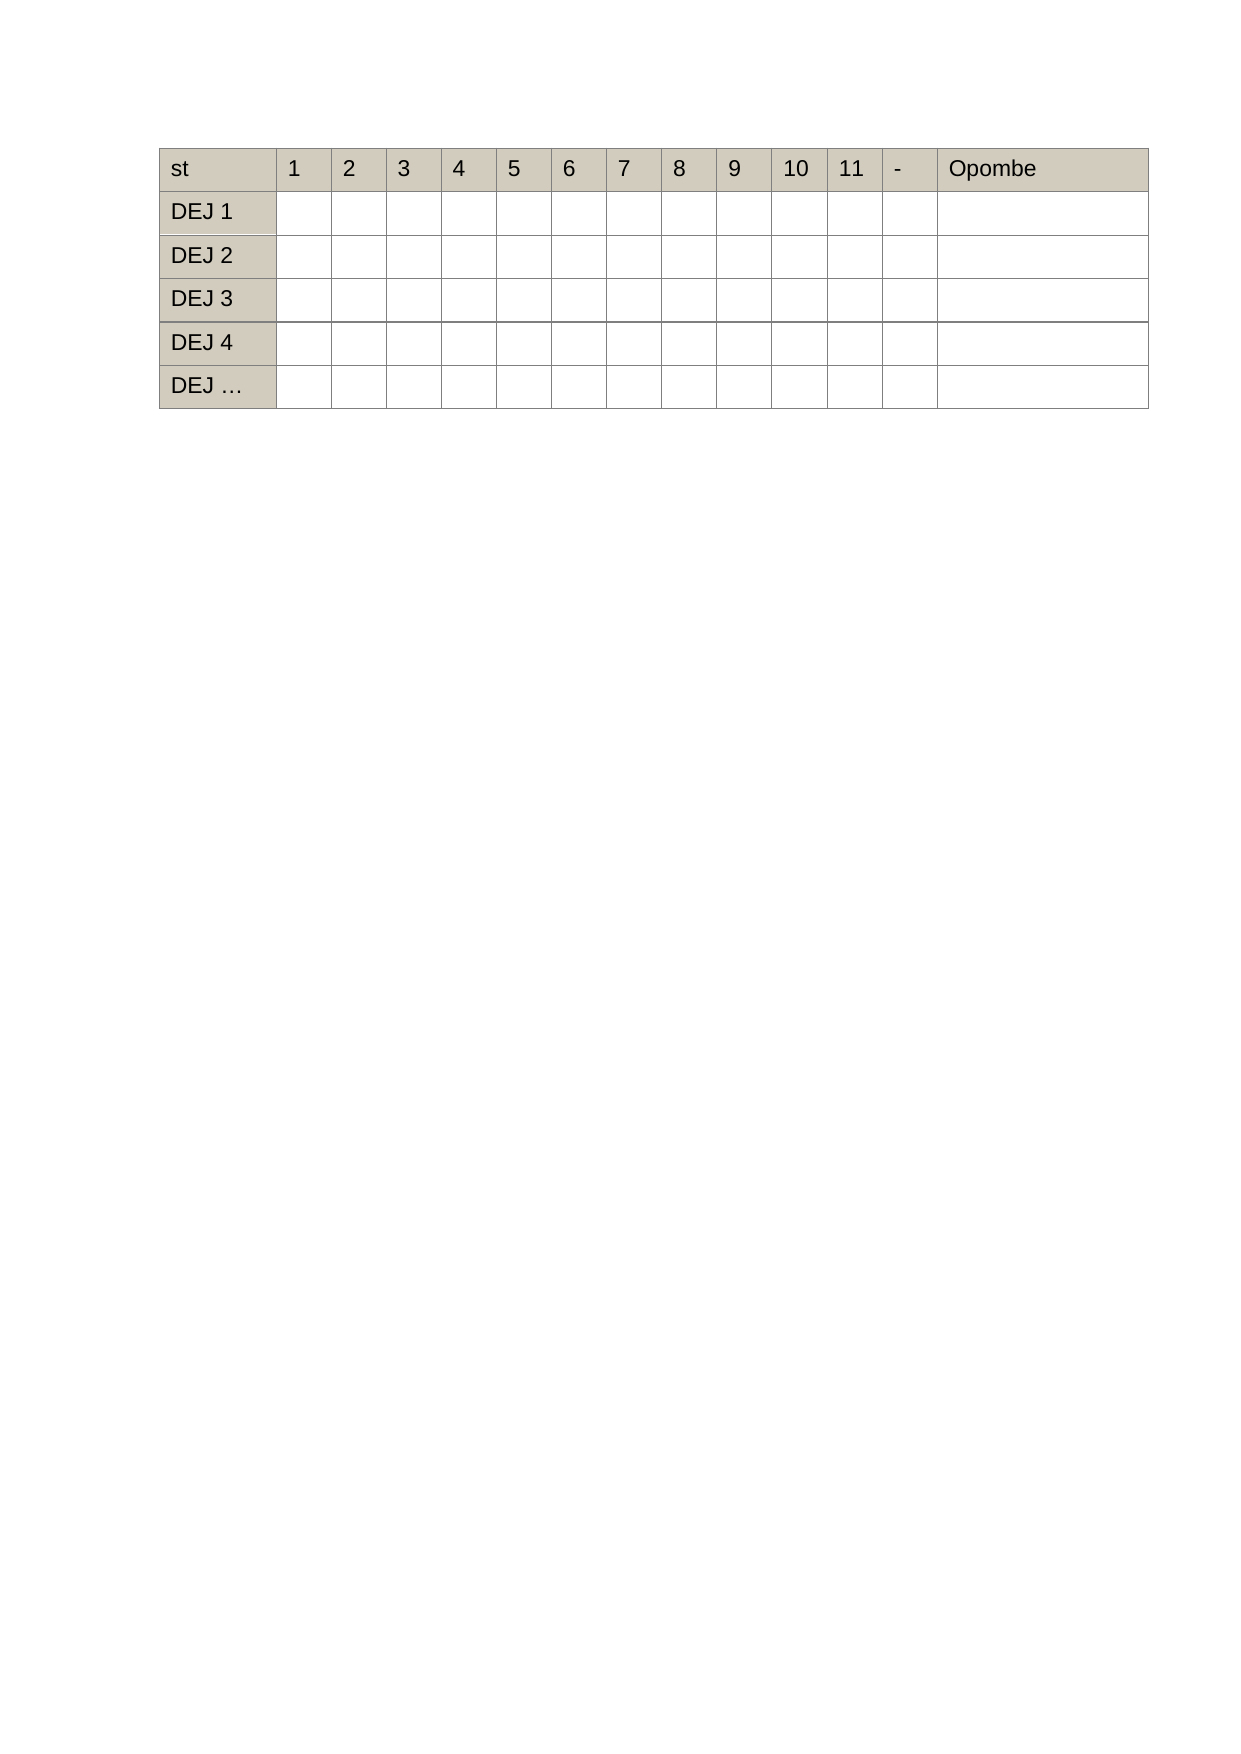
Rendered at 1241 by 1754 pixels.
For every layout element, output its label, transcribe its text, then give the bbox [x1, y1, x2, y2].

table_cell [552, 366, 606, 408]
table_cell [938, 236, 1148, 278]
table_cell [883, 236, 937, 278]
table_cell [717, 192, 771, 234]
table_header Dejavnost [160, 149, 276, 191]
table_cell [387, 192, 441, 234]
table_cell [607, 236, 661, 278]
table_cell 3 [387, 149, 441, 191]
table_cell [497, 192, 551, 234]
table_cell [717, 236, 771, 278]
table_cell [938, 279, 1148, 321]
table_cell DEJ 3 [160, 279, 276, 321]
table_cell [772, 192, 827, 234]
table_cell [387, 236, 441, 278]
table_cell [497, 323, 551, 365]
table_cell 9 [717, 149, 771, 191]
table_cell [277, 279, 331, 321]
table_cell 11 [828, 149, 882, 191]
table_cell [828, 279, 882, 321]
table_cell - [883, 149, 937, 191]
table_cell [717, 366, 771, 408]
table_cell [607, 279, 661, 321]
table_cell [883, 192, 937, 234]
table_cell [662, 279, 716, 321]
table_cell [387, 323, 441, 365]
table_cell [552, 279, 606, 321]
table_cell [717, 279, 771, 321]
table_cell [662, 192, 716, 234]
table_cell [938, 366, 1148, 408]
table_cell [332, 192, 386, 234]
table_cell [828, 236, 882, 278]
table_cell DEJ … [160, 366, 276, 408]
table_cell [828, 192, 882, 234]
table_cell [607, 192, 661, 234]
table_cell DEJ 2 [160, 236, 276, 278]
table_cell [717, 323, 771, 365]
table_cell 5 [497, 149, 551, 191]
table_cell [883, 323, 937, 365]
table_cell [332, 366, 386, 408]
table_cell [497, 279, 551, 321]
table_cell [828, 323, 882, 365]
table_cell [662, 323, 716, 365]
table_cell [828, 366, 882, 408]
table_cell [277, 323, 331, 365]
table_cell [607, 366, 661, 408]
table_cell 1 [277, 149, 331, 191]
table_cell DEJ 4 [160, 323, 276, 365]
table_cell [497, 366, 551, 408]
table_cell 2 [332, 149, 386, 191]
table_cell [442, 192, 496, 234]
table_cell [442, 236, 496, 278]
table_cell [772, 366, 827, 408]
table_cell [883, 366, 937, 408]
table_cell [662, 236, 716, 278]
table_cell [938, 192, 1148, 234]
table_cell [607, 323, 661, 365]
table_cell 8 [662, 149, 716, 191]
table_cell [442, 366, 496, 408]
table_cell 10 [772, 149, 827, 191]
table_cell [772, 236, 827, 278]
table_cell [772, 279, 827, 321]
table_cell Opombe [938, 149, 1148, 191]
table_cell [938, 323, 1148, 365]
table_cell 7 [607, 149, 661, 191]
table_cell [883, 279, 937, 321]
table_cell 4 [442, 149, 496, 191]
table_cell [387, 279, 441, 321]
table_cell [332, 236, 386, 278]
table_cell [552, 192, 606, 234]
table_cell [662, 366, 716, 408]
table_cell [277, 366, 331, 408]
table_cell [332, 279, 386, 321]
table_cell [552, 323, 606, 365]
table_cell DEJ 1 [160, 192, 276, 234]
table_cell 6 [552, 149, 606, 191]
table_cell [442, 323, 496, 365]
table_cell [442, 279, 496, 321]
table_cell [552, 236, 606, 278]
table_cell [277, 236, 331, 278]
table_cell [387, 366, 441, 408]
table_cell [772, 323, 827, 365]
table_cell [277, 192, 331, 234]
table_cell [332, 323, 386, 365]
table_cell [497, 236, 551, 278]
